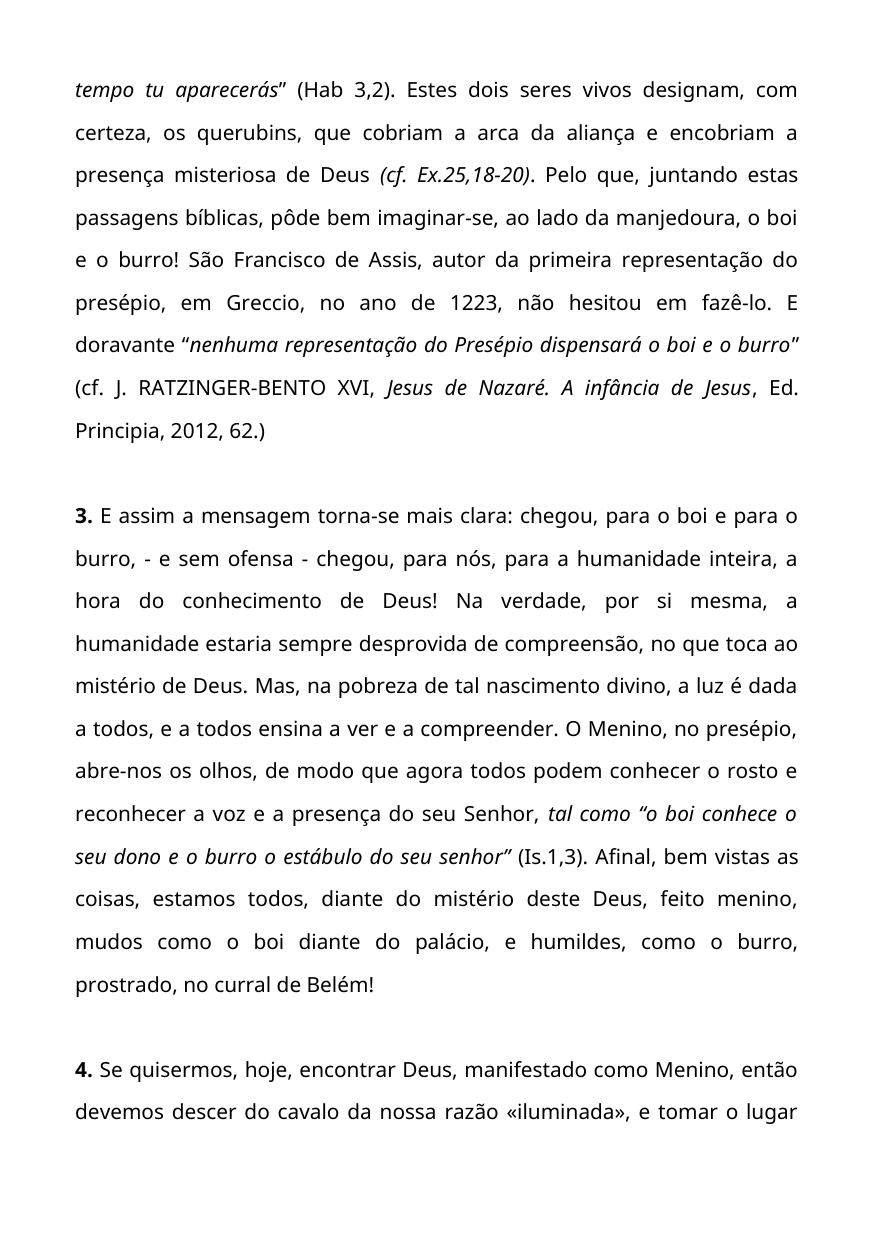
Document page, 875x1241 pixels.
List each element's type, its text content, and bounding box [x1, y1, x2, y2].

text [75, 75, 799, 444]
text 3. E assim a mensagem torna-se mais clara: chegou, para o boi e para o burro, - e sem ofensa - chegou, para nós, para a humanidade inteira, a hora do conhecimento de Deus! Na verdade, por si mesma, a humanidade estaria sempre desprovida de compreensão, no que toca ao mistério de Deus. Mas, na pobreza de tal nascimento divino, a luz é dada a todos, e a todos ensina a ver e a compreender. O Menino, no presépio, abre-nos os olhos, de modo que agora todos podem conhecer o rosto e reconhecer a voz e a presença do seu Senhor, tal como “o boi conhece o seu dono e o burro o estábulo do seu senhor” (Is.1,3). Afinal, bem vistas as coisas, estamos todos, diante do mistério deste Deus, feito menino, mudos como o boi diante do palácio, e humildes, como o burro, prostrado, no curral de Belém! [75, 501, 799, 998]
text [75, 1055, 799, 1126]
